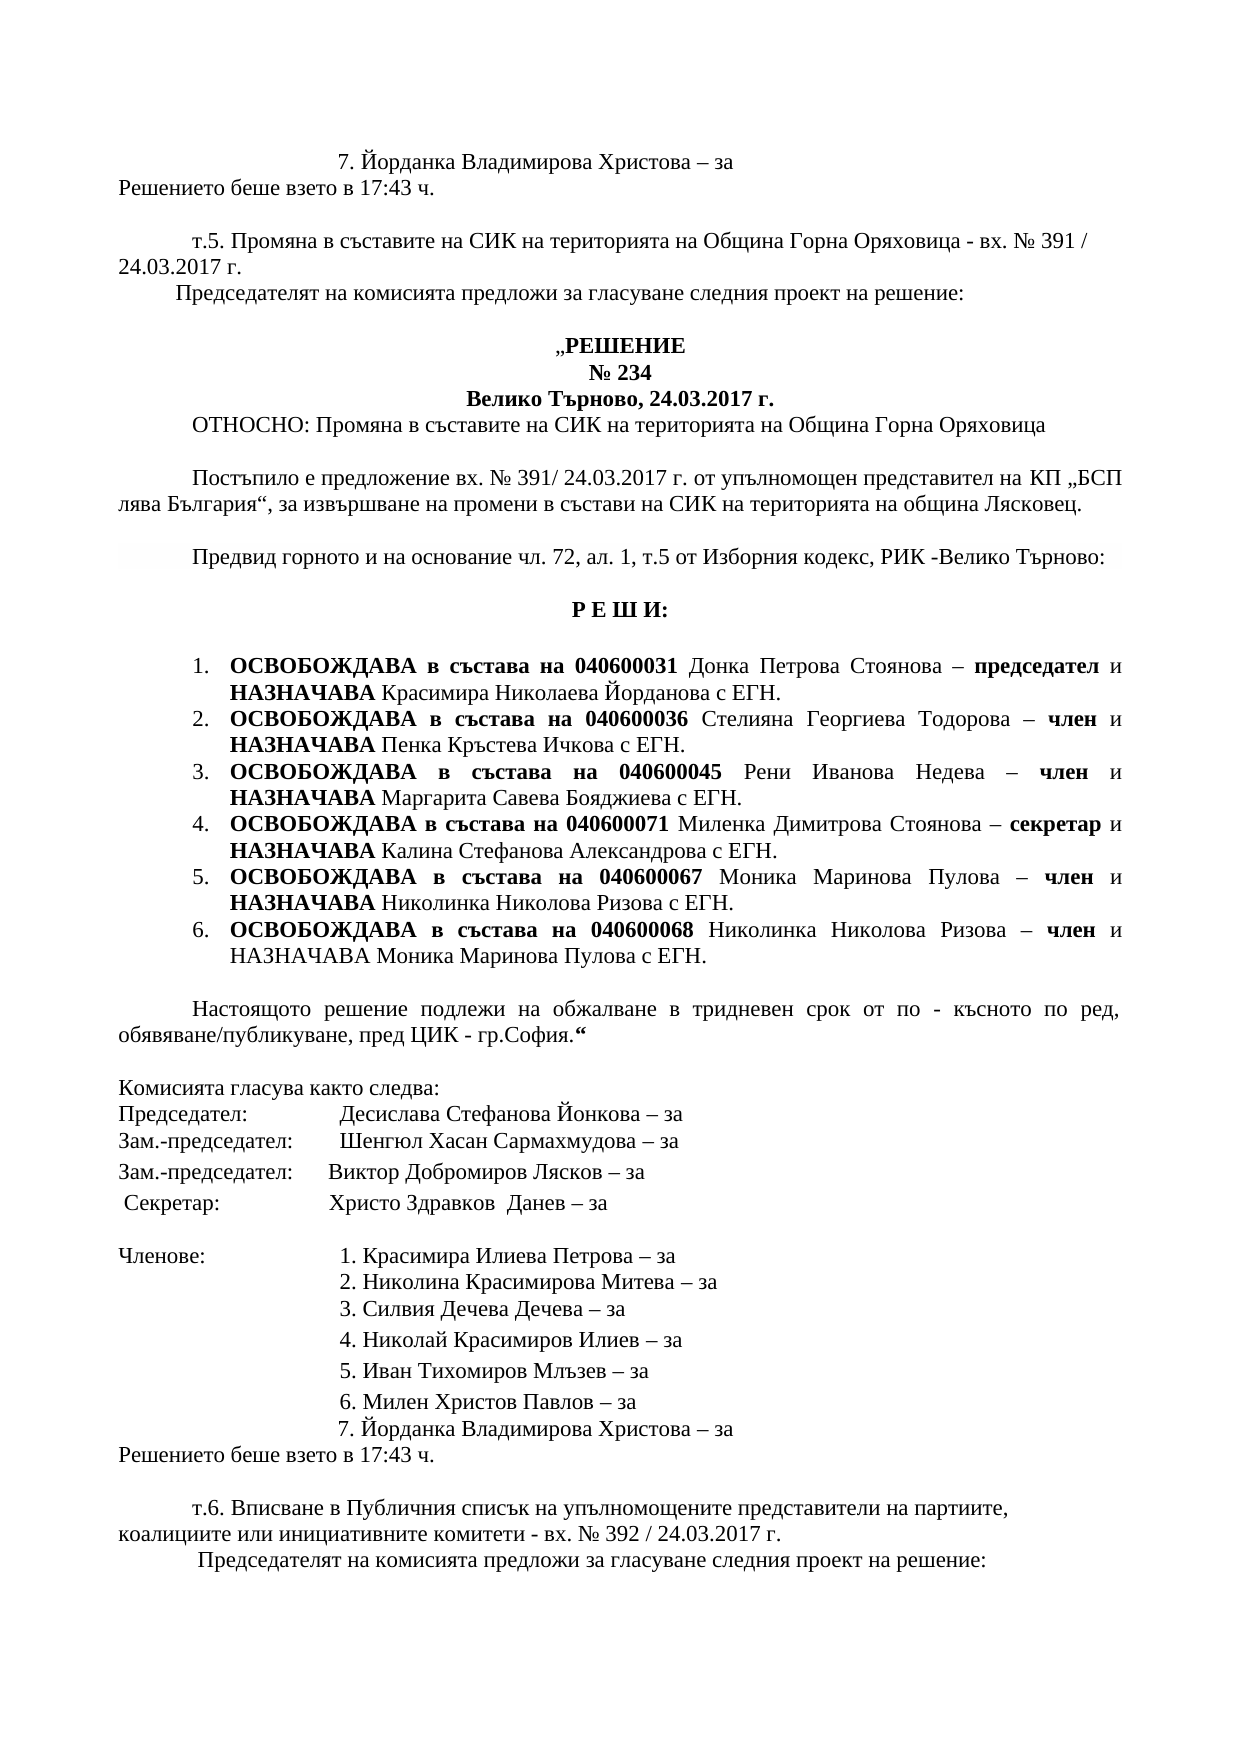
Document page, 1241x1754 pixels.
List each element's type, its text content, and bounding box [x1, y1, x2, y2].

text т.5. Промяна в съставите на СИК на територията на Община Горна Оряховица - вх. № 391 / 24.03.2017 г. [118, 227, 1122, 279]
text 2. Николина Красимирова Митева – за [118, 1268, 1122, 1294]
text 3. Силвия Дечева Дечева – за [118, 1294, 1122, 1321]
text Председател: Десислава Стефанова Йонкова – за [118, 1100, 1122, 1127]
text Председателят на комисията предложи за гласуване следния проект на решение: [118, 279, 1122, 306]
list ОСВОБОЖДАВА в състава на 040600031 Донка Петрова Стоянова – председател и НАЗНАЧАВА Красимира Николаева Йорданова с ЕГН. [192, 652, 1122, 705]
text 7. Йорданка Владимирова Христова – за [118, 1415, 1122, 1441]
text 4. Николай Красимиров Илиев – за [118, 1321, 1122, 1352]
text 7. Йорданка Владимирова Христова – за [118, 148, 1122, 174]
text Комисията гласува както следва: [118, 1074, 1122, 1100]
text Зам.-председател: Виктор Добромиров Лясков – за [118, 1153, 1122, 1184]
text Секретар: Христо Здравков Данев – за [118, 1184, 1122, 1216]
text 6. Милен Христов Павлов – за [118, 1383, 1122, 1415]
list ОСВОБОЖДАВА в състава на 040600036 Стелияна Георгиева Тодорова – член и НАЗНАЧАВА Пенка Кръстева Ичкова с ЕГН. [192, 705, 1122, 758]
text Предвид горното и на основание чл. 72, ал. 1, т.5 от Изборния кодекс, РИК -Велико Търново: [118, 543, 1122, 569]
text Зам.-председател: Шенгюл Хасан Сармахмудова – за [118, 1127, 1122, 1153]
text т.6. Вписване в Публичния списък на упълномощените представители на партиите, коалициите или инициативните комитети - вх. № 392 / 24.03.2017 г. [118, 1494, 1122, 1546]
list ОСВОБОЖДАВА в състава на 040600071 Миленка Димитрова Стоянова – секретар и НАЗНАЧАВА Калина Стефанова Александрова с ЕГН. [192, 810, 1122, 863]
text Решението беше взето в 17:43 ч. [118, 1441, 1122, 1467]
text 5. Иван Тихомиров Млъзев – за [118, 1352, 1122, 1383]
text Постъпило е предложение вх. № 391/ 24.03.2017 г. от упълномощен представител на КП „БСП лява България“, за извършване на промени в състави на СИК на територията на община Лясковец. [118, 464, 1122, 517]
text Велико Търново, 24.03.2017 г. [118, 385, 1122, 411]
list ОСВОБОЖДАВА в състава на 040600045 Рени Иванова Недева – член и НАЗНАЧАВА Маргарита Савева Бояджиева с ЕГН. [192, 758, 1122, 810]
text Р Е Ш И: [118, 596, 1122, 622]
text ОТНОСНО: Промяна в съставите на СИК на територията на Община Горна Оряховица [118, 411, 1122, 438]
text Решението беше взето в 17:43 ч. [118, 174, 1122, 200]
text № 234 [118, 358, 1122, 385]
text Настоящото решение подлежи на обжалване в тридневен срок от по - късното по ред, обявяване/публикуване, пред ЦИК - гр.София.“ [118, 995, 1122, 1048]
list ОСВОБОЖДАВА в състава на 040600067 Моника Маринова Пулова – член и НАЗНАЧАВА Николинка Николова Ризова с ЕГН. [192, 863, 1122, 916]
text Председателят на комисията предложи за гласуване следния проект на решение: [118, 1546, 1122, 1573]
text „РЕШЕНИЕ [118, 332, 1122, 358]
text Членове: 1. Красимира Илиева Петрова – за [118, 1242, 1122, 1268]
list ОСВОБОЖДАВА в състава на 040600068 Николинка Николова Ризова – член и НАЗНАЧАВА Моника Маринова Пулова с ЕГН. [192, 916, 1122, 968]
